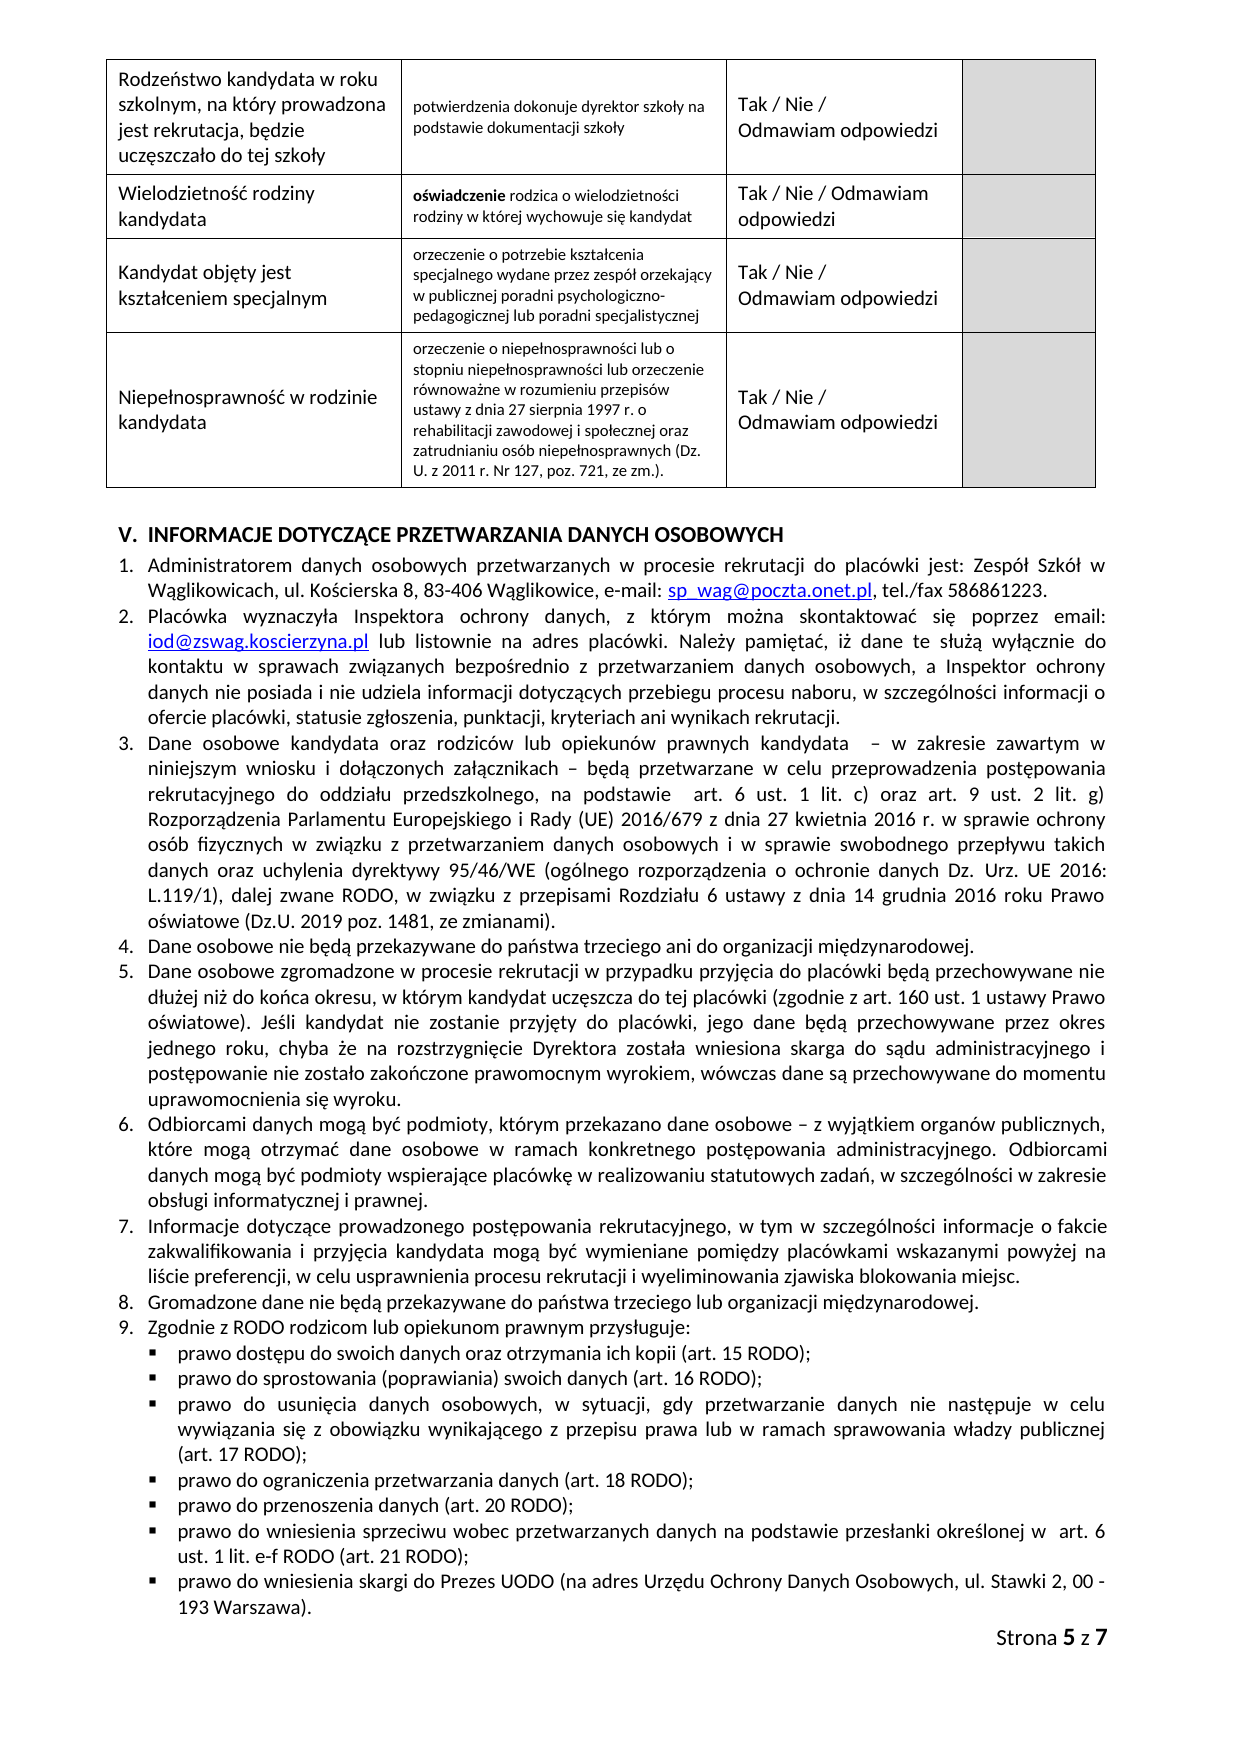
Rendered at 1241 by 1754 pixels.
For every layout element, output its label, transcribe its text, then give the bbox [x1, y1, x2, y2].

list prawo do sprostowania (poprawiania) swoich danych (art. 16 RODO); [148, 1365, 1107, 1391]
list Dane osobowe nie będą przekazywane do państwa trzeciego ani do organizacji międzynarodowej. [118, 933, 1107, 959]
list Odbiorcami danych mogą być podmioty, którym przekazano dane osobowe – z wyjątkiem organów publicznych, które mogą otrzymać dane osobowe w ramach konkretnego postępowania administracyjnego. Odbiorcami danych mogą być podmioty wspierające placówkę w realizowaniu statutowych zadań, w szczególności w zakresie obsługi informatycznej i prawnej. [118, 1111, 1107, 1213]
table_cell Rodzeństwo kandydata w roku szkolnym, na który prowadzona jest rekrutacja, będzie uczęszczało do tej szkoły [107, 60, 401, 174]
table_cell Niepełnosprawność w rodzinie kandydata [107, 333, 401, 487]
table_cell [727, 60, 962, 174]
list prawo do przenoszenia danych (art. 20 RODO); [148, 1492, 1107, 1518]
table_cell Wielodzietność rodziny kandydata [107, 175, 401, 237]
table_cell oświadczenie rodzica o wielodzietności rodziny w której wychowuje się kandydat [402, 175, 726, 237]
list prawo do wniesienia sprzeciwu wobec przetwarzanych danych na podstawie przesłanki określonej w art. 6 ust. 1 lit. e-f RODO (art. 21 RODO); [148, 1518, 1107, 1569]
list Zgodnie z RODO rodzicom lub opiekunom prawnym przysługuje: [118, 1314, 1107, 1340]
table_cell potwierdzenia dokonuje dyrektor szkoły na podstawie dokumentacji szkoły [402, 60, 726, 174]
list Informacje dotyczące prowadzonego postępowania rekrutacyjnego, w tym w szczególności informacje o fakcie zakwalifikowania i przyjęcia kandydata mogą być wymieniane pomiędzy placówkami wskazanymi powyżej na liście preferencji, w celu usprawnienia procesu rekrutacji i wyeliminowania zjawiska blokowania miejsc. [118, 1213, 1107, 1289]
table_cell [963, 175, 1095, 237]
list prawo do usunięcia danych osobowych, w sytuacji, gdy przetwarzanie danych nie następuje w celu wywiązania się z obowiązku wynikającego z przepisu prawa lub w ramach sprawowania władzy publicznej (art. 17 RODO); [148, 1391, 1107, 1467]
table_cell Tak / Nie / Odmawiam odpowiedzi [727, 333, 962, 487]
list prawo do wniesienia skargi do Prezes UODO (na adres Urzędu Ochrony Danych Osobowych, ul. Stawki 2, 00 - 193 Warszawa). [148, 1569, 1107, 1619]
table_cell [963, 333, 1095, 487]
list Placówka wyznaczyła Inspektora ochrony danych, z którym można skontaktować się poprzez email: iod@zswag.koscierzyna.pl lub listownie na adres placówki. Należy pamiętać, iż dane te służą wyłącznie do kontaktu w sprawach związanych bezpośrednio z przetwarzaniem danych osobowych, a Inspektor ochrony danych nie posiada i nie udziela informacji dotyczących przebiegu procesu naboru, w szczególności informacji o ofercie placówki, statusie zgłoszenia, punktacji, kryteriach ani wynikach rekrutacji. [118, 603, 1107, 730]
list Dane osobowe kandydata oraz rodziców lub opiekunów prawnych kandydata – w zakresie zawartym w niniejszym wniosku i dołączonych załącznikach – będą przetwarzane w celu przeprowadzenia postępowania rekrutacyjnego do oddziału przedszkolnego, na podstawie art. 6 ust. 1 lit. c) oraz art. 9 ust. 2 lit. g) Rozporządzenia Parlamentu Europejskiego i Rady (UE) 2016/679 z dnia 27 kwietnia 2016 r. w sprawie ochrony osób fizycznych w związku z przetwarzaniem danych osobowych i w sprawie swobodnego przepływu takich danych oraz uchylenia dyrektywy 95/46/WE (ogólnego rozporządzenia o ochronie danych Dz. Urz. UE 2016: L.119/1), dalej zwane RODO, w związku z przepisami Rozdziału 6 ustawy z dnia 14 grudnia 2016 roku Prawo oświatowe (Dz.U. 2019 poz. 1481, ze zmianami). [118, 730, 1107, 933]
table_cell Tak / Nie / Odmawiam odpowiedzi [727, 175, 962, 237]
list prawo dostępu do swoich danych oraz otrzymania ich kopii (art. 15 RODO); [148, 1340, 1107, 1365]
list Gromadzone dane nie będą przekazywane do państwa trzeciego lub organizacji międzynarodowej. [118, 1289, 1107, 1314]
table_cell orzeczenie o niepełnosprawności lub o stopniu niepełnosprawności lub orzeczenie równoważne w rozumieniu przepisów ustawy z dnia 27 sierpnia 1997 r. o rehabilitacji zawodowej i społecznej oraz zatrudnianiu osób niepełnosprawnych (Dz. U. z 2011 r. Nr 127, poz. 721, ze zm.). [402, 333, 726, 487]
list Dane osobowe zgromadzone w procesie rekrutacji w przypadku przyjęcia do placówki będą przechowywane nie dłużej niż do końca okresu, w którym kandydat uczęszcza do tej placówki (zgodnie z art. 160 ust. 1 ustawy Prawo oświatowe). Jeśli kandydat nie zostanie przyjęty do placówki, jego dane będą przechowywane przez okres jednego roku, chyba że na rozstrzygnięcie Dyrektora została wniesiona skarga do sądu administracyjnego i postępowanie nie zostało zakończone prawomocnym wyrokiem, wówczas dane są przechowywane do momentu uprawomocnienia się wyroku. [118, 959, 1107, 1111]
table_cell [963, 60, 1095, 174]
table_cell Tak / Nie / Odmawiam odpowiedzi [727, 239, 962, 332]
table_cell [963, 239, 1095, 332]
list INFORMACJE DOTYCZĄCE PRZETWARZANIA DANYCH OSOBOWYCH [118, 520, 1107, 548]
list prawo do ograniczenia przetwarzania danych (art. 18 RODO); [148, 1467, 1107, 1492]
table_cell Kandydat objęty jest kształceniem specjalnym [107, 239, 401, 332]
table_cell orzeczenie o potrzebie kształcenia specjalnego wydane przez zespół orzekający w publicznej poradni psychologiczno-pedagogicznej lub poradni specjalistycznej [402, 239, 726, 332]
list Administratorem danych osobowych przetwarzanych w procesie rekrutacji do placówki jest: Zespół Szkół w Wąglikowicach, ul. Kościerska 8, 83-406 Wąglikowice, e-mail: sp_wag@poczta.onet.pl, tel./fax 586861223. [118, 552, 1107, 603]
